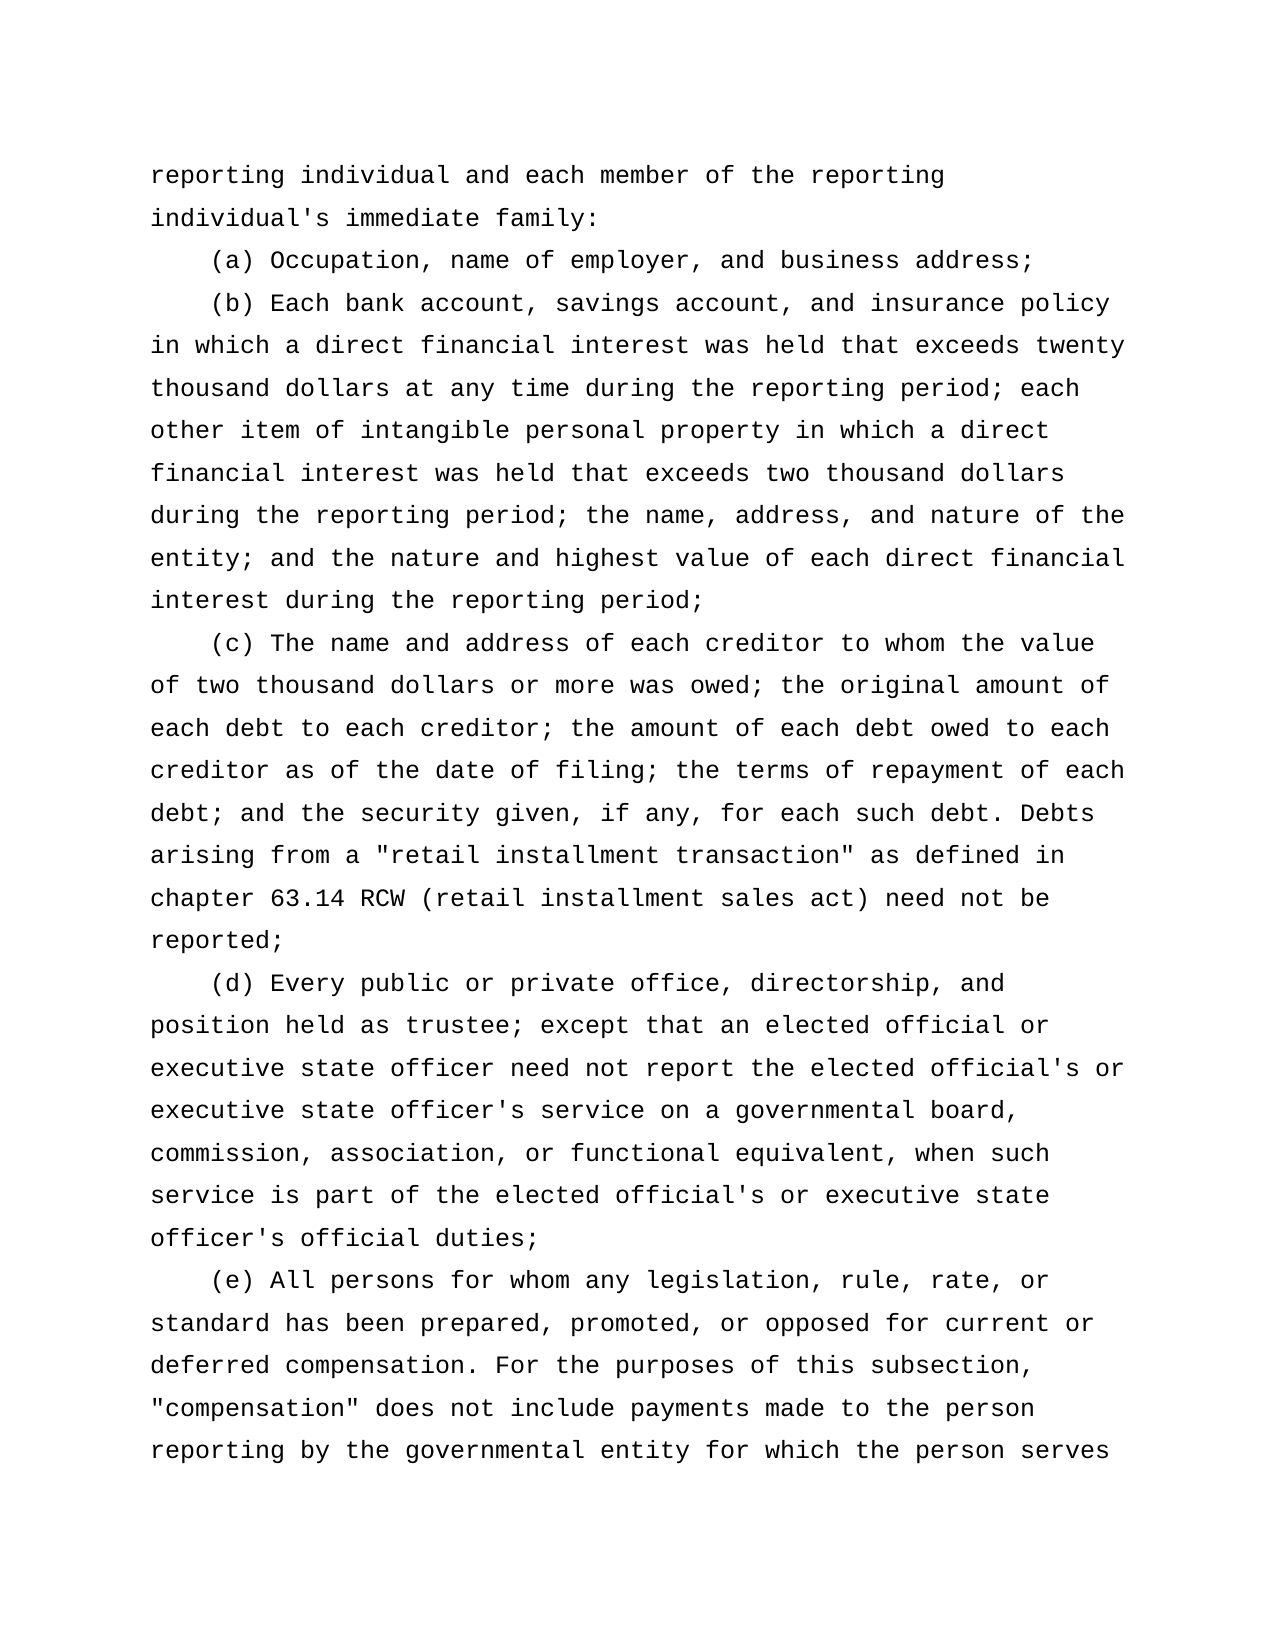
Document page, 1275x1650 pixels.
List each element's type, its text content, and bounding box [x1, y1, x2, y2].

text (d) Every public or private office, directorship, and position held as trustee; except that an elected official or executive state officer need not report the elected official's or executive state officer's service on a governmental board, commission, association, or functional equivalent, when such service is part of the elected official's or executive state officer's official duties; [150, 957, 1125, 1255]
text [150, 150, 1125, 235]
text (a) Occupation, name of employer, and business address; [150, 235, 1125, 277]
text (c) The name and address of each creditor to whom the value of two thousand dollars or more was owed; the original amount of each debt to each creditor; the amount of each debt owed to each creditor as of the date of filing; the terms of repayment of each debt; and the security given, if any, for each such debt. Debts arising from a "retail installment transaction" as defined in chapter 63.14 RCW (retail installment sales act) need not be reported; [150, 617, 1125, 957]
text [150, 1255, 1125, 1467]
text (b) Each bank account, savings account, and insurance policy in which a direct financial interest was held that exceeds twenty thousand dollars at any time during the reporting period; each other item of intangible personal property in which a direct financial interest was held that exceeds two thousand dollars during the reporting period; the name, address, and nature of the entity; and the nature and highest value of each direct financial interest during the reporting period; [150, 277, 1125, 617]
